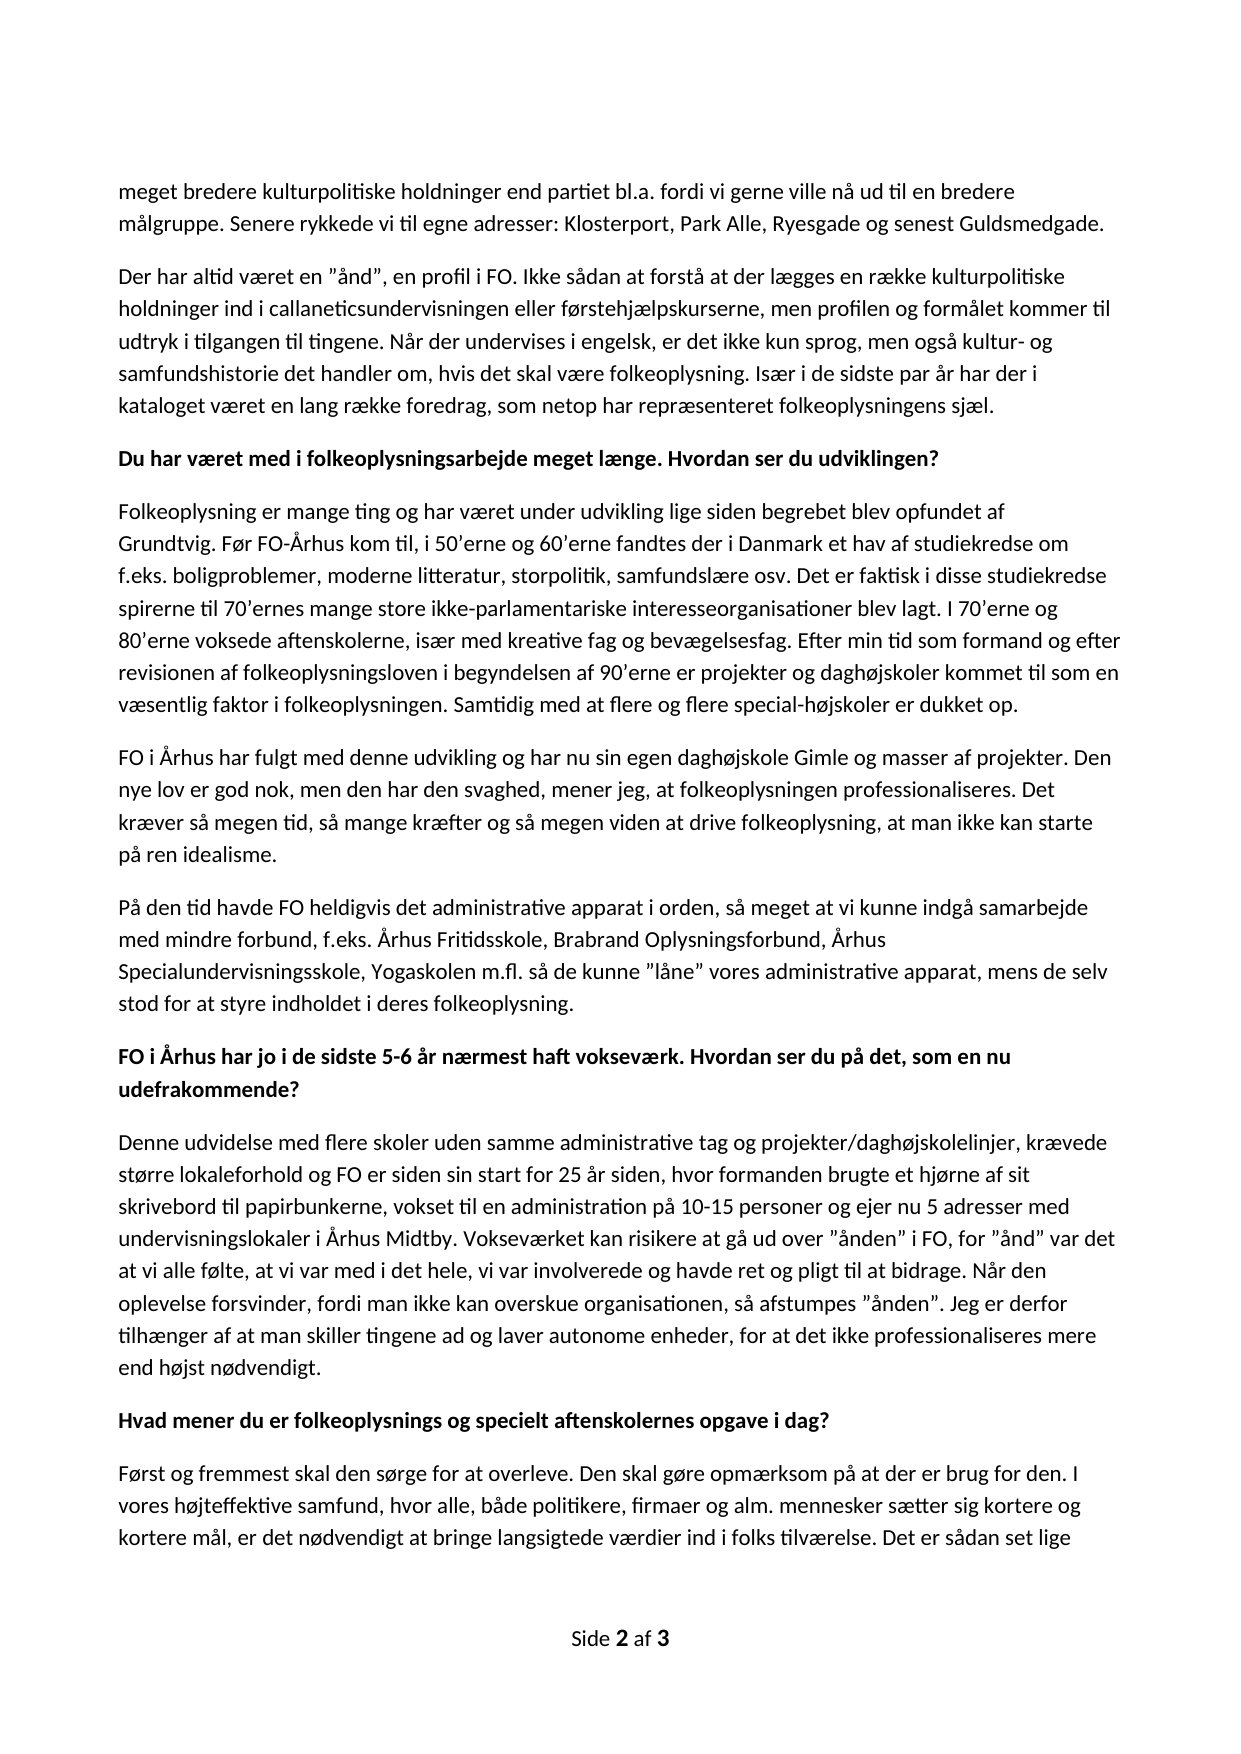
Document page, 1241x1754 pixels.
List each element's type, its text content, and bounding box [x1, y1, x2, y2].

text På den tid havde FO heldigvis det administrative apparat i orden, så meget at vi kunne indgå samarbejde med mindre forbund, f.eks. Århus Fritidsskole, Brabrand Oplysningsforbund, Århus Specialundervisningsskole, Yogaskolen m.fl. så de kunne ”låne” vores administrative apparat, mens de selv stod for at styre indholdet i deres folkeoplysning. [118, 893, 1122, 1017]
text Denne udvidelse med flere skoler uden samme administrative tag og projekter/daghøjskolelinjer, krævede større lokaleforhold og FO er siden sin start for 25 år siden, hvor formanden brugte et hjørne af sit skrivebord til papirbunkerne, vokset til en administration på 10-15 personer og ejer nu 5 adresser med undervisningslokaler i Århus Midtby. Vokseværket kan risikere at gå ud over ”ånden” i FO, for ”ånd” var det at vi alle følte, at vi var med i det hele, vi var involverede og havde ret og pligt til at bidrage. Når den oplevelse forsvinder, fordi man ikke kan overskue organisationen, så afstumpes ”ånden”. Jeg er derfor tilhænger af at man skiller tingene ad og laver autonome enheder, for at det ikke professionaliseres mere end højst nødvendigt. [118, 1128, 1122, 1381]
text FO i Århus har jo i de sidste 5-6 år nærmest haft vokseværk. Hvordan ser du på det, som en nu udefrakommende? [118, 1042, 1122, 1103]
text Folkeoplysning er mange ting og har været under udvikling lige siden begrebet blev opfundet af Grundtvig. Før FO-Århus kom til, i 50’erne og 60’erne fandtes der i Danmark et hav af studiekredse om f.eks. boligproblemer, moderne litteratur, storpolitik, samfundslære osv. Det er faktisk i disse studiekredse spirerne til 70’ernes mange store ikke-parlamentariske interesseorganisationer blev lagt. I 70’erne og 80’erne voksede aftenskolerne, især med kreative fag og bevægelsesfag. Efter min tid som formand og efter revisionen af folkeoplysningsloven i begyndelsen af 90’erne er projekter og daghøjskoler kommet til som en væsentlig faktor i folkeoplysningen. Samtidig med at flere og flere special-højskoler er dukket op. [118, 497, 1122, 718]
text Der har altid været en ”ånd”, en profil i FO. Ikke sådan at forstå at der lægges en række kulturpolitiske holdninger ind i callaneticsundervisningen eller førstehjælpskurserne, men profilen og formålet kommer til udtryk i tilgangen til tingene. Når der undervises i engelsk, er det ikke kun sprog, men også kultur- og samfundshistorie det handler om, hvis det skal være folkeoplysning. Især i de sidste par år har der i kataloget været en lang række foredrag, som netop har repræsenteret folkeoplysningens sjæl. [118, 262, 1122, 419]
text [118, 1459, 1122, 1551]
text Hvad mener du er folkeoplysnings og specielt aftenskolernes opgave i dag? [118, 1406, 1122, 1434]
text FO i Århus har fulgt med denne udvikling og har nu sin egen daghøjskole Gimle og masser af projekter. Den nye lov er god nok, men den har den svaghed, mener jeg, at folkeoplysningen professionaliseres. Det kræver så megen tid, så mange kræfter og så megen viden at drive folkeoplysning, at man ikke kan starte på ren idealisme. [118, 743, 1122, 868]
text Du har været med i folkeoplysningsarbejde meget længe. Hvordan ser du udviklingen? [118, 444, 1122, 472]
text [118, 177, 1122, 237]
